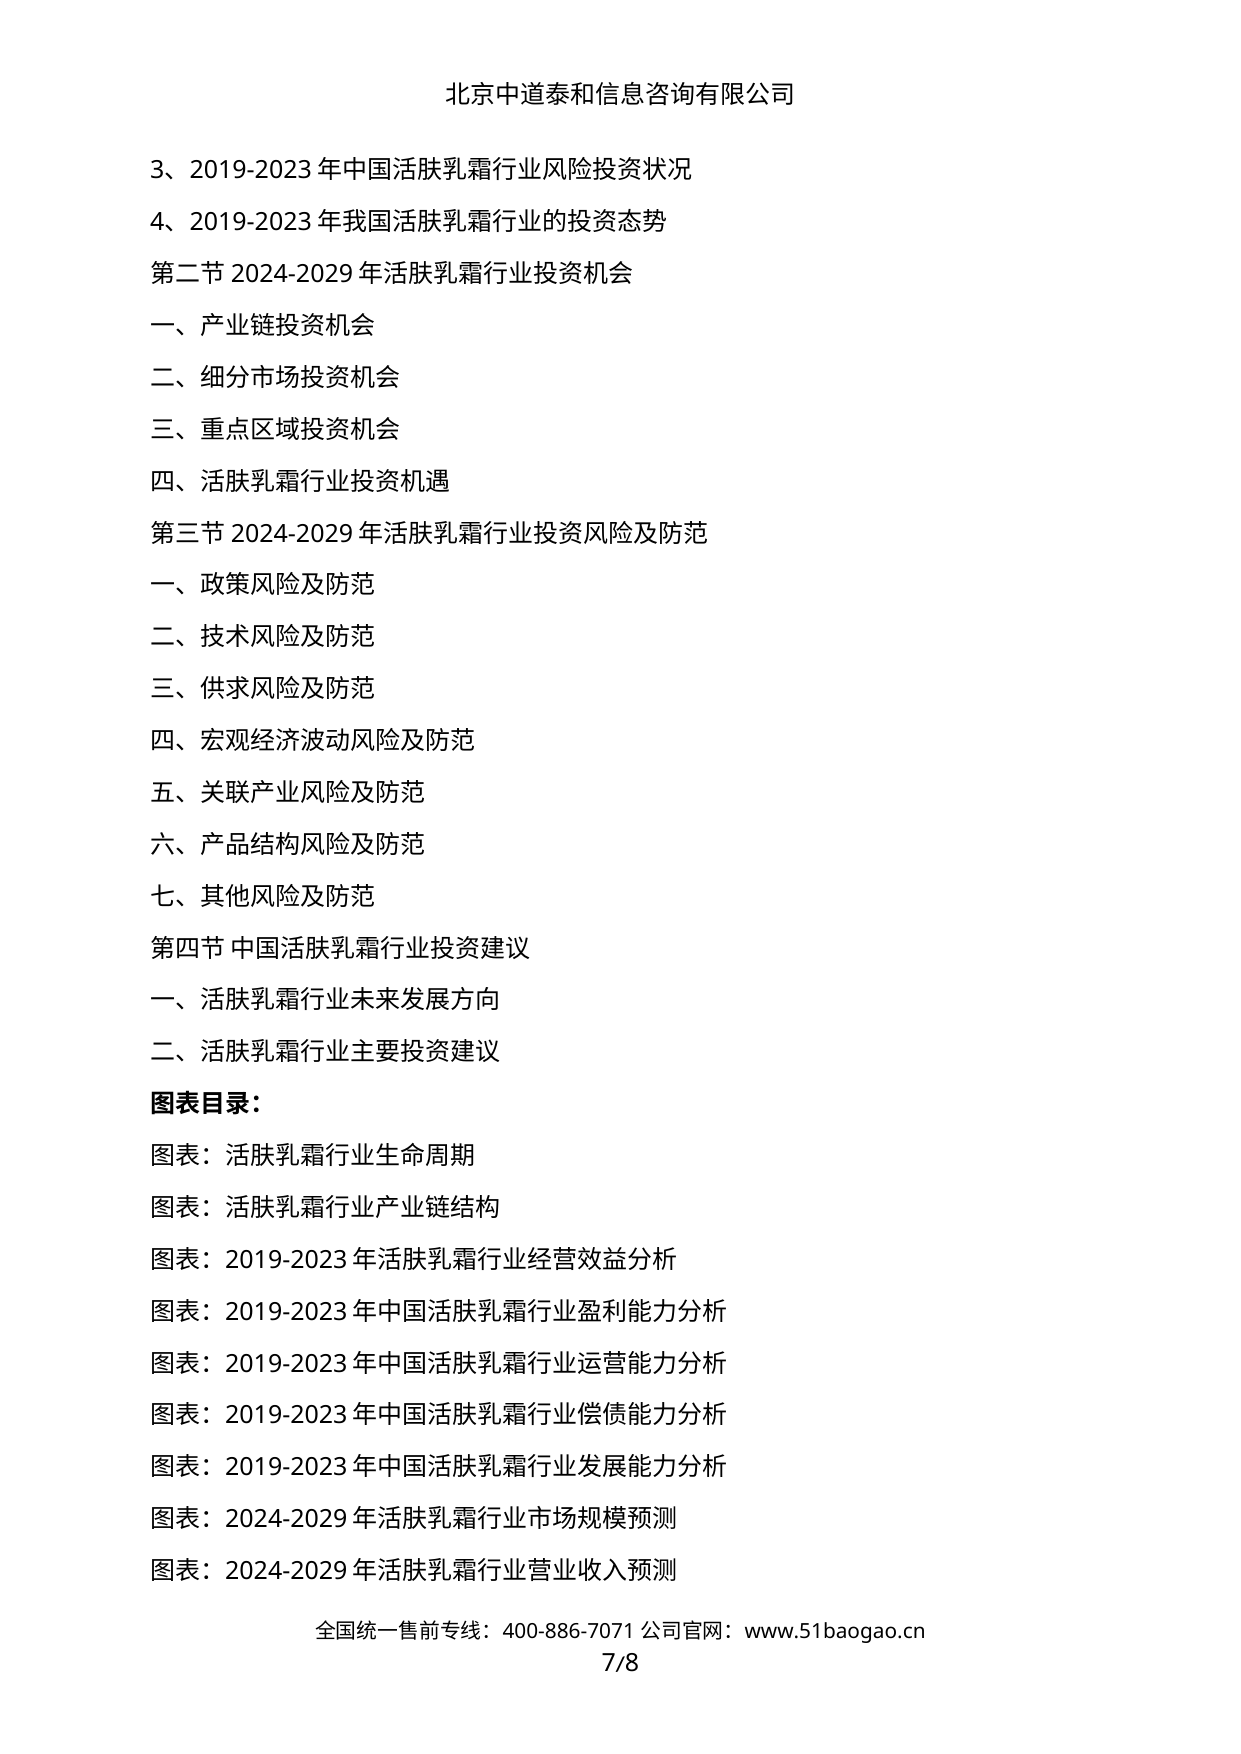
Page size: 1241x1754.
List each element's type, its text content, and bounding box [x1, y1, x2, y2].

text 三、重点区域投资机会 [150, 409, 1090, 446]
text 图表：活肤乳霜行业产业链结构 [150, 1187, 1090, 1224]
text 图表：活肤乳霜行业生命周期 [150, 1136, 1090, 1172]
text 第三节 2024-2029年活肤乳霜行业投资风险及防范 [150, 513, 1090, 549]
text 图表：2024-2029年活肤乳霜行业市场规模预测 [150, 1499, 1090, 1535]
text 二、细分市场投资机会 [150, 357, 1090, 394]
text 4、2019-2023年我国活肤乳霜行业的投资态势 [150, 202, 1090, 238]
text 图表：2024-2029年活肤乳霜行业营业收入预测 [150, 1551, 1090, 1587]
text 第四节 中国活肤乳霜行业投资建议 [150, 928, 1090, 964]
text 二、活肤乳霜行业主要投资建议 [150, 1032, 1090, 1068]
text 图表：2019-2023年中国活肤乳霜行业偿债能力分析 [150, 1395, 1090, 1431]
text 四、宏观经济波动风险及防范 [150, 721, 1090, 757]
text 三、供求风险及防范 [150, 669, 1090, 705]
text 图表：2019-2023年中国活肤乳霜行业运营能力分析 [150, 1343, 1090, 1379]
text 图表：2019-2023年活肤乳霜行业经营效益分析 [150, 1239, 1090, 1276]
text 六、产品结构风险及防范 [150, 824, 1090, 861]
text 一、产业链投资机会 [150, 306, 1090, 342]
text 图表目录： [150, 1084, 1090, 1120]
text 一、政策风险及防范 [150, 565, 1090, 601]
text 3、2019-2023年中国活肤乳霜行业风险投资状况 [150, 150, 1090, 186]
text 四、活肤乳霜行业投资机遇 [150, 461, 1090, 497]
text 七、其他风险及防范 [150, 876, 1090, 912]
text 五、关联产业风险及防范 [150, 772, 1090, 809]
text 图表：2019-2023年中国活肤乳霜行业盈利能力分析 [150, 1291, 1090, 1327]
text 二、技术风险及防范 [150, 617, 1090, 653]
text 一、活肤乳霜行业未来发展方向 [150, 980, 1090, 1016]
text 图表：2019-2023年中国活肤乳霜行业发展能力分析 [150, 1447, 1090, 1483]
text 第二节 2024-2029年活肤乳霜行业投资机会 [150, 254, 1090, 290]
